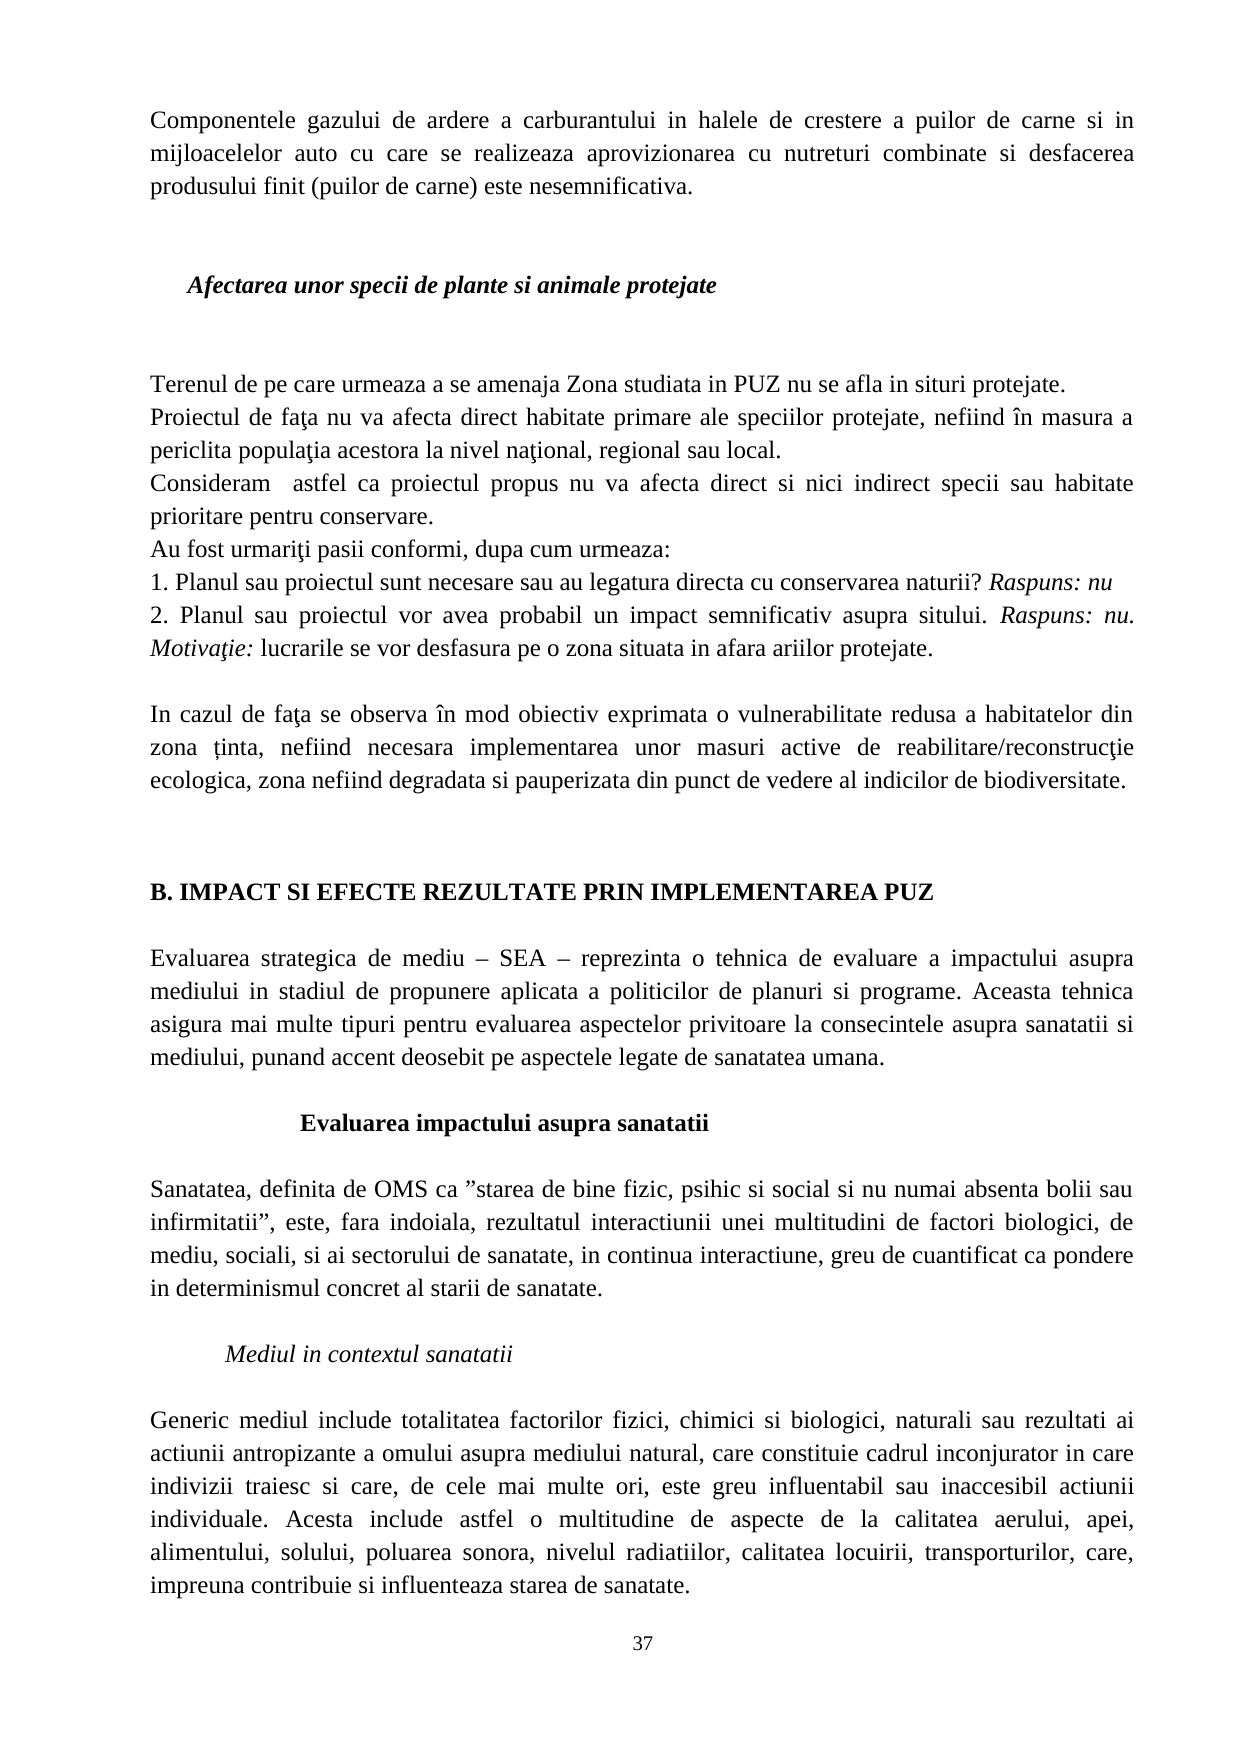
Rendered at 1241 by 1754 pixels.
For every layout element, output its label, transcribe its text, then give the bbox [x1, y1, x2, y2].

text Au fost urmariţi pasii conformi, dupa cum urmeaza: [150, 534, 1135, 563]
title Generic mediul include totalitatea factorilor fizici, chimici si biologici, naturali sau rezultati ai actiunii antropizante a omului asupra mediului natural, care constituie cadrul inconjurator in care indivizii traiesc si care, de cele mai multe ori, este greu influentabil sau inaccesibil actiunii individuale. Acesta include astfel o multitudine de aspecte de la calitatea aerului, apei, alimentului, solului, poluarea sonora, nivelul radiatiilor, calitatea locuirii, transporturilor, care, impreuna contribuie si influenteaza starea de sanatate. [150, 1405, 1135, 1599]
title Evaluarea strategica de mediu – SEA – reprezinta o tehnica de evaluare a impactului asupra mediului in stadiul de propunere aplicata a politicilor de planuri si programe. Aceasta tehnica asigura mai multe tipuri pentru evaluarea aspectelor privitoare la consecintele asupra sanatatii si mediului, punand accent deosebit pe aspectele legate de sanatatea umana. [150, 943, 1135, 1071]
text Terenul de pe care urmeaza a se amenaja Zona studiata in PUZ nu se afla in situri protejate. [150, 369, 1135, 398]
text Componentele gazului de ardere a carburantului in halele de crestere a puilor de carne si in mijloacelelor auto cu care se realizeaza aprovizionarea cu nutreturi combinate si desfacerea produsului finit (puilor de carne) este nesemnificativa. [150, 105, 1135, 200]
title Evaluarea impactului asupra sanatatii [300, 1108, 1135, 1137]
text Afectarea unor specii de plante si animale protejate [187, 270, 1135, 299]
title Mediul in contextul sanatatii [150, 1339, 1135, 1368]
text In cazul de faţa se observa în mod obiectiv exprimata o vulnerabilitate redusa a habitatelor din zona ținta, nefiind necesara implementarea unor masuri active de reabilitare/reconstrucţie ecologica, zona nefiind degradata si pauperizata din punct de vedere al indicilor de biodiversitate. [150, 699, 1135, 794]
subtitle B. IMPACT SI EFECTE REZULTATE PRIN IMPLEMENTAREA PUZ [150, 877, 1135, 906]
text 1. Planul sau proiectul sunt necesare sau au legatura directa cu conservarea naturii? Raspuns: nu [150, 567, 1135, 596]
text Proiectul de faţa nu va afecta direct habitate primare ale speciilor protejate, nefiind în masura a periclita populaţia acestora la nivel naţional, regional sau local. [150, 402, 1135, 464]
text 2. Planul sau proiectul vor avea probabil un impact semnificativ asupra sitului. Raspuns: nu. Motivaţie: lucrarile se vor desfasura pe o zona situata in afara ariilor protejate. [150, 600, 1135, 662]
text Consideram astfel ca proiectul propus nu va afecta direct si nici indirect specii sau habitate prioritare pentru conservare. [150, 468, 1135, 530]
title Sanatatea, definita de OMS ca ”starea de bine fizic, psihic si social si nu numai absenta bolii sau infirmitatii”, este, fara indoiala, rezultatul interactiunii unei multitudini de factori biologici, de mediu, sociali, si ai sectorului de sanatate, in continua interactiune, greu de cuantificat ca pondere in determinismul concret al starii de sanatate. [150, 1174, 1135, 1302]
